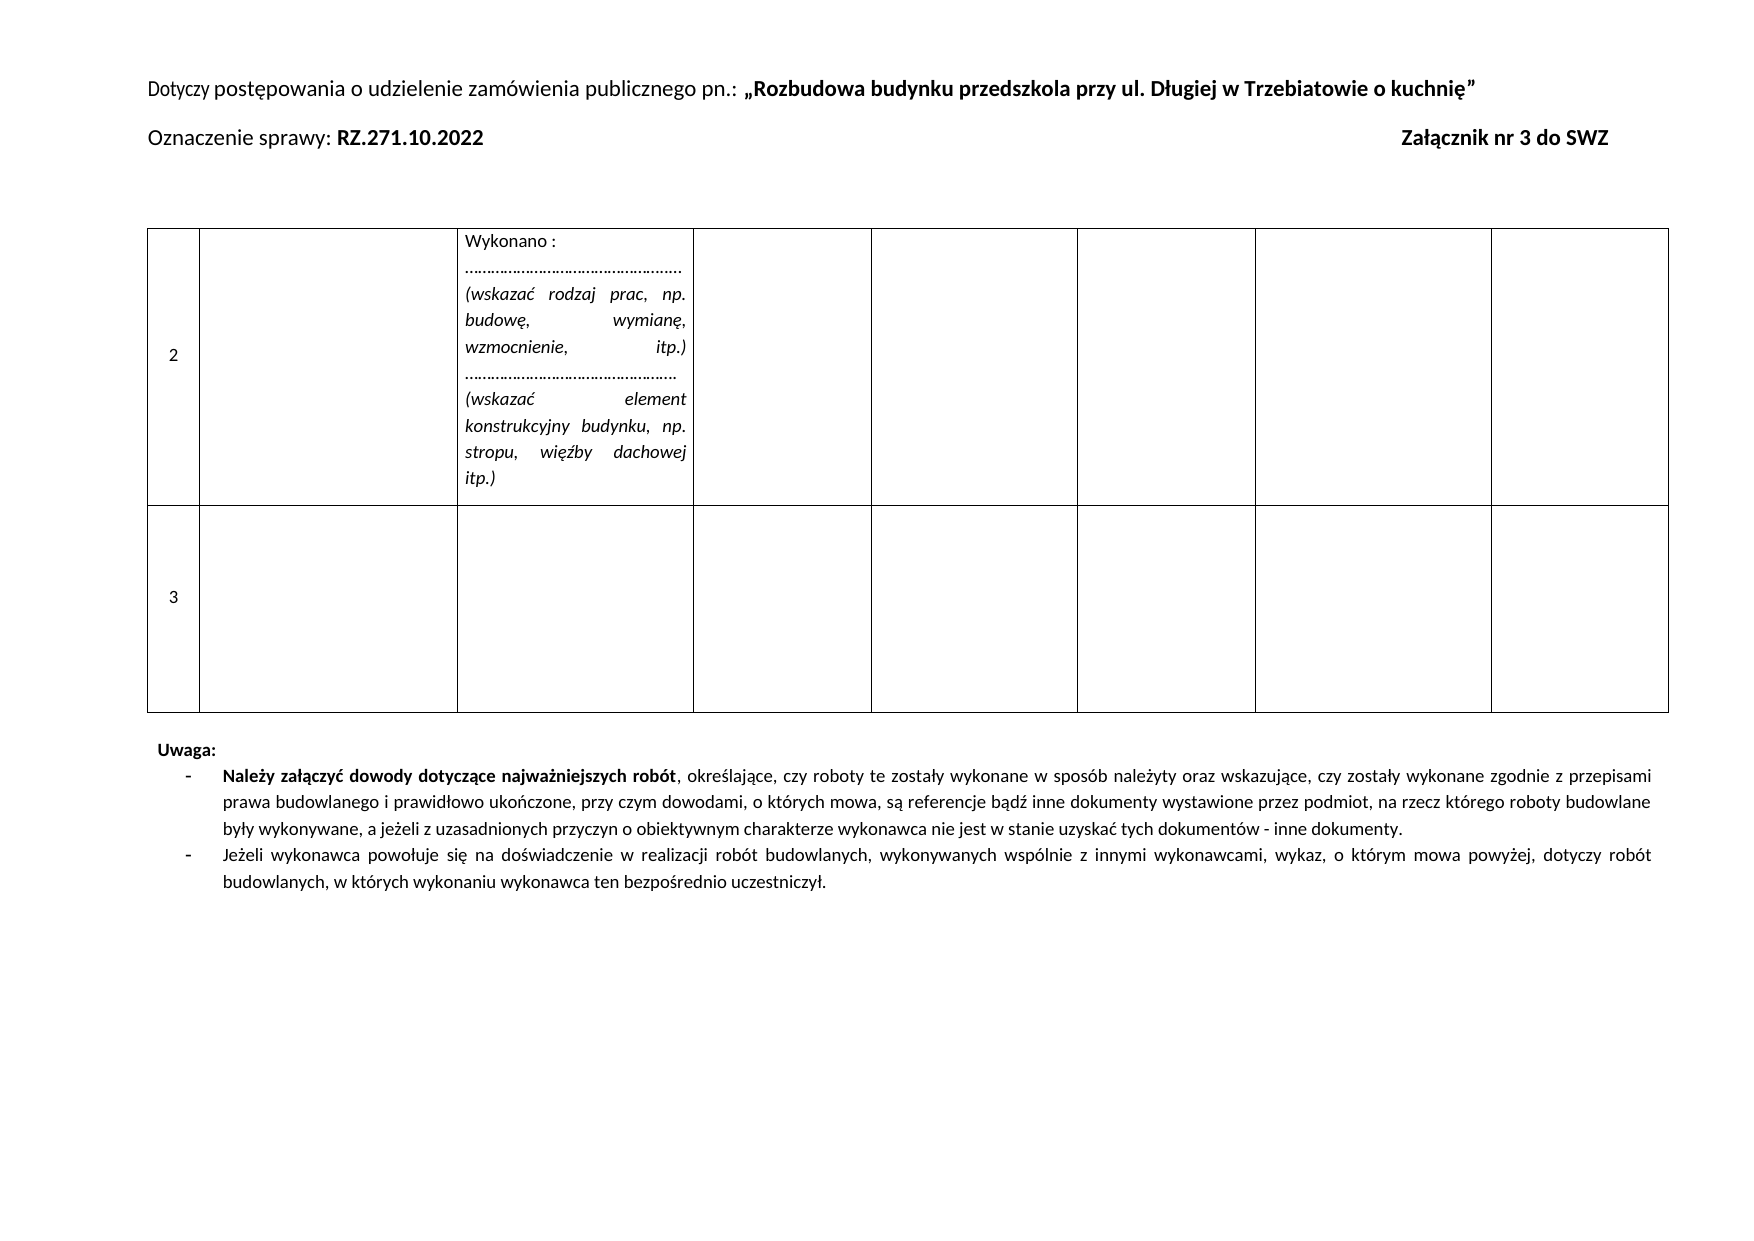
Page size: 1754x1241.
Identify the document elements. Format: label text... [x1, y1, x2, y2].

table_cell 2 [148, 229, 199, 505]
title Uwaga: [157, 738, 1654, 761]
table_cell [1078, 506, 1255, 712]
table_cell [1256, 229, 1491, 505]
table_cell [872, 506, 1077, 712]
table_cell [1078, 229, 1255, 505]
table_cell [694, 506, 871, 712]
table_cell 3 [148, 506, 199, 712]
table_cell [200, 506, 457, 712]
table_cell [694, 229, 871, 505]
table_cell [1492, 506, 1668, 712]
list Jeżeli wykonawca powołuje się na doświadczenie w realizacji robót budowlanych, wykonywanych wspólnie z innymi wykonawcami, wykaz, o którym mowa powyżej, dotyczy robót budowlanych, w których wykonaniu wykonawca ten bezpośrednio uczestniczył. [185, 843, 1654, 893]
table_cell [1492, 229, 1668, 505]
table_cell [200, 229, 457, 505]
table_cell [458, 229, 693, 505]
table_cell [1256, 506, 1491, 712]
table_cell [872, 229, 1077, 505]
title Należy załączyć dowody dotyczące najważniejszych robót, określające, czy roboty te zostały wykonane w sposób należyty oraz wskazujące, czy zostały wykonane zgodnie z przepisami prawa budowlanego i prawidłowo ukończone, przy czym dowodami, o których mowa, są referencje bądź inne dokumenty wystawione przez podmiot, na rzecz którego roboty budowlane były wykonywane, a jeżeli z uzasadnionych przyczyn o obiektywnym charakterze wykonawca nie jest w stanie uzyskać tych dokumentów - inne dokumenty. [185, 764, 1654, 840]
table_cell [458, 506, 693, 712]
